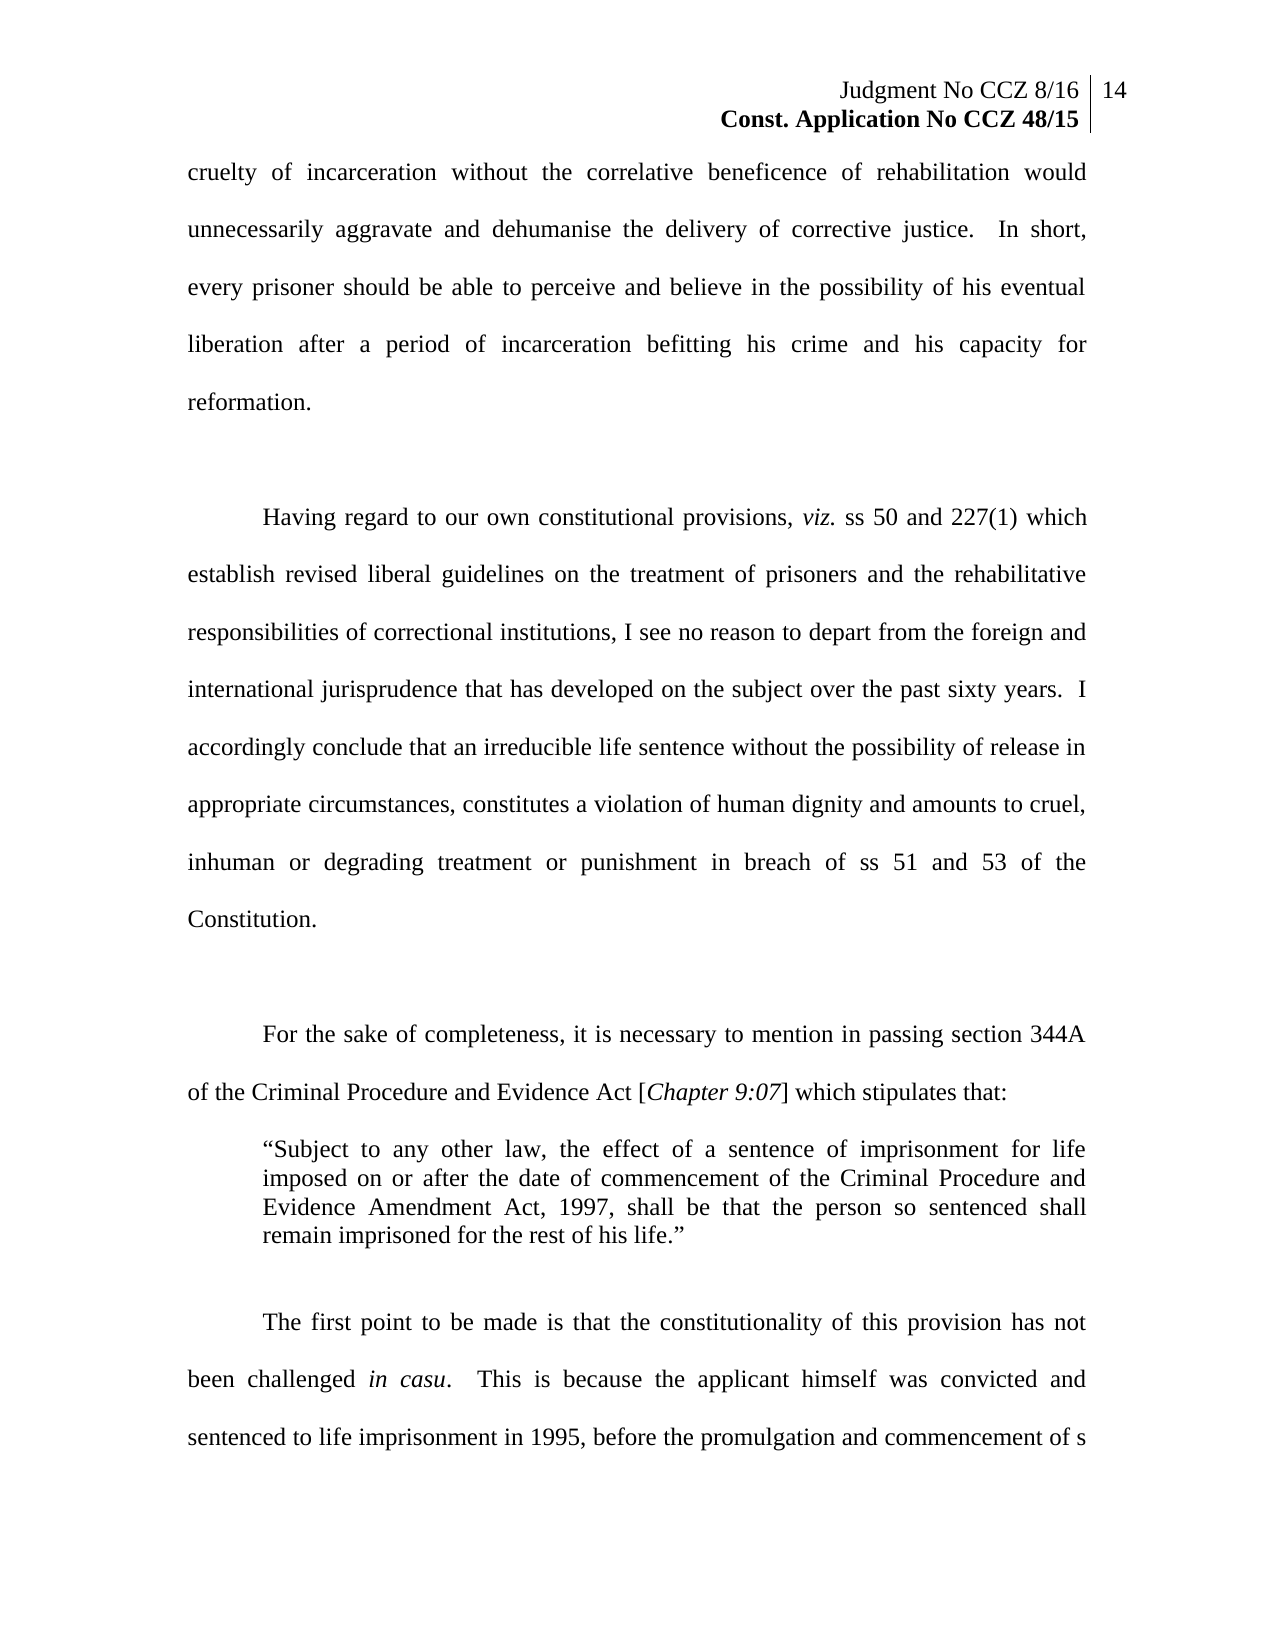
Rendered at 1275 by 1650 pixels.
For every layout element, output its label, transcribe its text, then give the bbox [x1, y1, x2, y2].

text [187, 157, 1087, 415]
text “Subject to any other law, the effect of a sentence of imprisonment for life imposed on or after the date of commencement of the Criminal Procedure and Evidence Amendment Act, 1997, shall be that the person so sentenced shall remain imprisoned for the rest of his life.” [262, 1134, 1087, 1249]
text For the sake of completeness, it is necessary to mention in passing section 344A of the Criminal Procedure and Evidence Act [Chapter 9:07] which stipulates that: [187, 1019, 1087, 1105]
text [187, 1307, 1087, 1450]
text Having regard to our own constitutional provisions, viz. ss 50 and 227(1) which establish revised liberal guidelines on the treatment of prisoners and the rehabilitative responsibilities of correctional institutions, I see no reason to depart from the foreign and international jurisprudence that has developed on the subject over the past sixty years. I accordingly conclude that an irreducible life sentence without the possibility of release in appropriate circumstances, constitutes a violation of human dignity and amounts to cruel, inhuman or degrading treatment or punishment in breach of ss 51 and 53 of the Constitution. [187, 502, 1087, 933]
